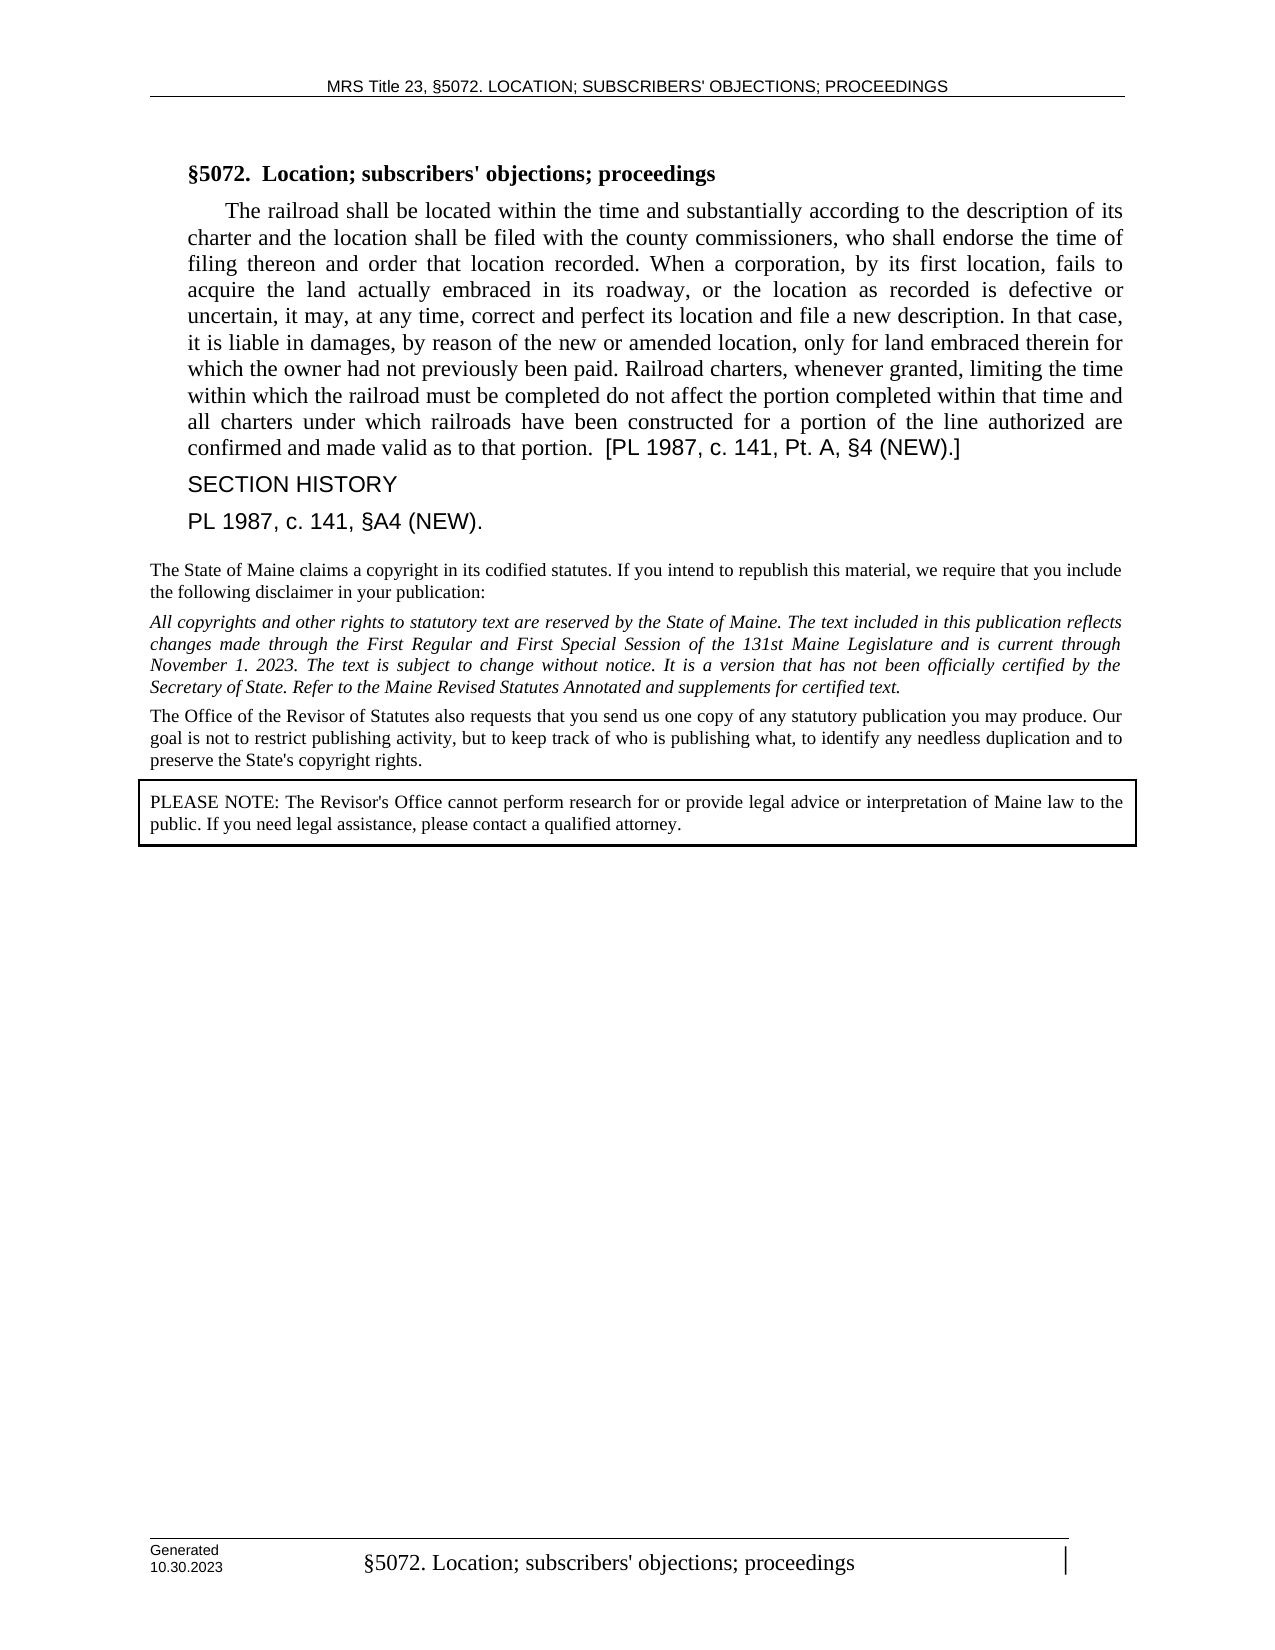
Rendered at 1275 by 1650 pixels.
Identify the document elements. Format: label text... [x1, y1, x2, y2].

text §5072. Location; subscribers' objections; proceedings [187, 160, 1125, 187]
text All copyrights and other rights to statutory text are reserved by the State of Maine. The text included in this publication reflects changes made through the First Regular and First Special Session of the 131st Maine Legislature and is current through November 1. 2023 . The text is subject to change without notice. It is a version that has not been officially certified by the Secretary of State. Refer to the Maine Revised Statutes Annotated and supplements for certified text. [150, 611, 1125, 697]
text SECTION HISTORY [187, 471, 1125, 498]
text PL 1987, c. 141, §A4 (NEW). [187, 508, 1125, 534]
text The railroad shall be located within the time and substantially according to the description of its charter and the location shall be filed with the county commissioners, who shall endorse the time of filing thereon and order that location recorded. When a corporation, by its first location, fails to acquire the land actually embraced in its roadway, or the location as recorded is defective or uncertain, it may, at any time, correct and perfect its location and file a new description. In that case, it is liable in damages, by reason of the new or amended location, only for land embraced therein for which the owner had not previously been paid. Railroad charters, whenever granted, limiting the time within which the railroad must be completed do not affect the portion completed within that time and all charters under which railroads have been constructed for a portion of the line authorized are confirmed and made valid as to that portion. [PL 1987, c. 141, Pt. A, §4 (NEW).] [187, 197, 1125, 461]
text The State of Maine claims a copyright in its codified statutes. If you intend to republish this material, we require that you include the following disclaimer in your publication: [150, 559, 1125, 602]
text PLEASE NOTE: The Revisor's Office cannot perform research for or provide legal advice or interpretation of Maine law to the public. If you need legal assistance, please contact a qualified attorney. [140, 781, 1135, 844]
text The Office of the Revisor of Statutes also requests that you send us one copy of any statutory publication you may produce. Our goal is not to restrict publishing activity, but to keep track of who is publishing what, to identify any needless duplication and to preserve the State's copyright rights. [150, 705, 1125, 770]
